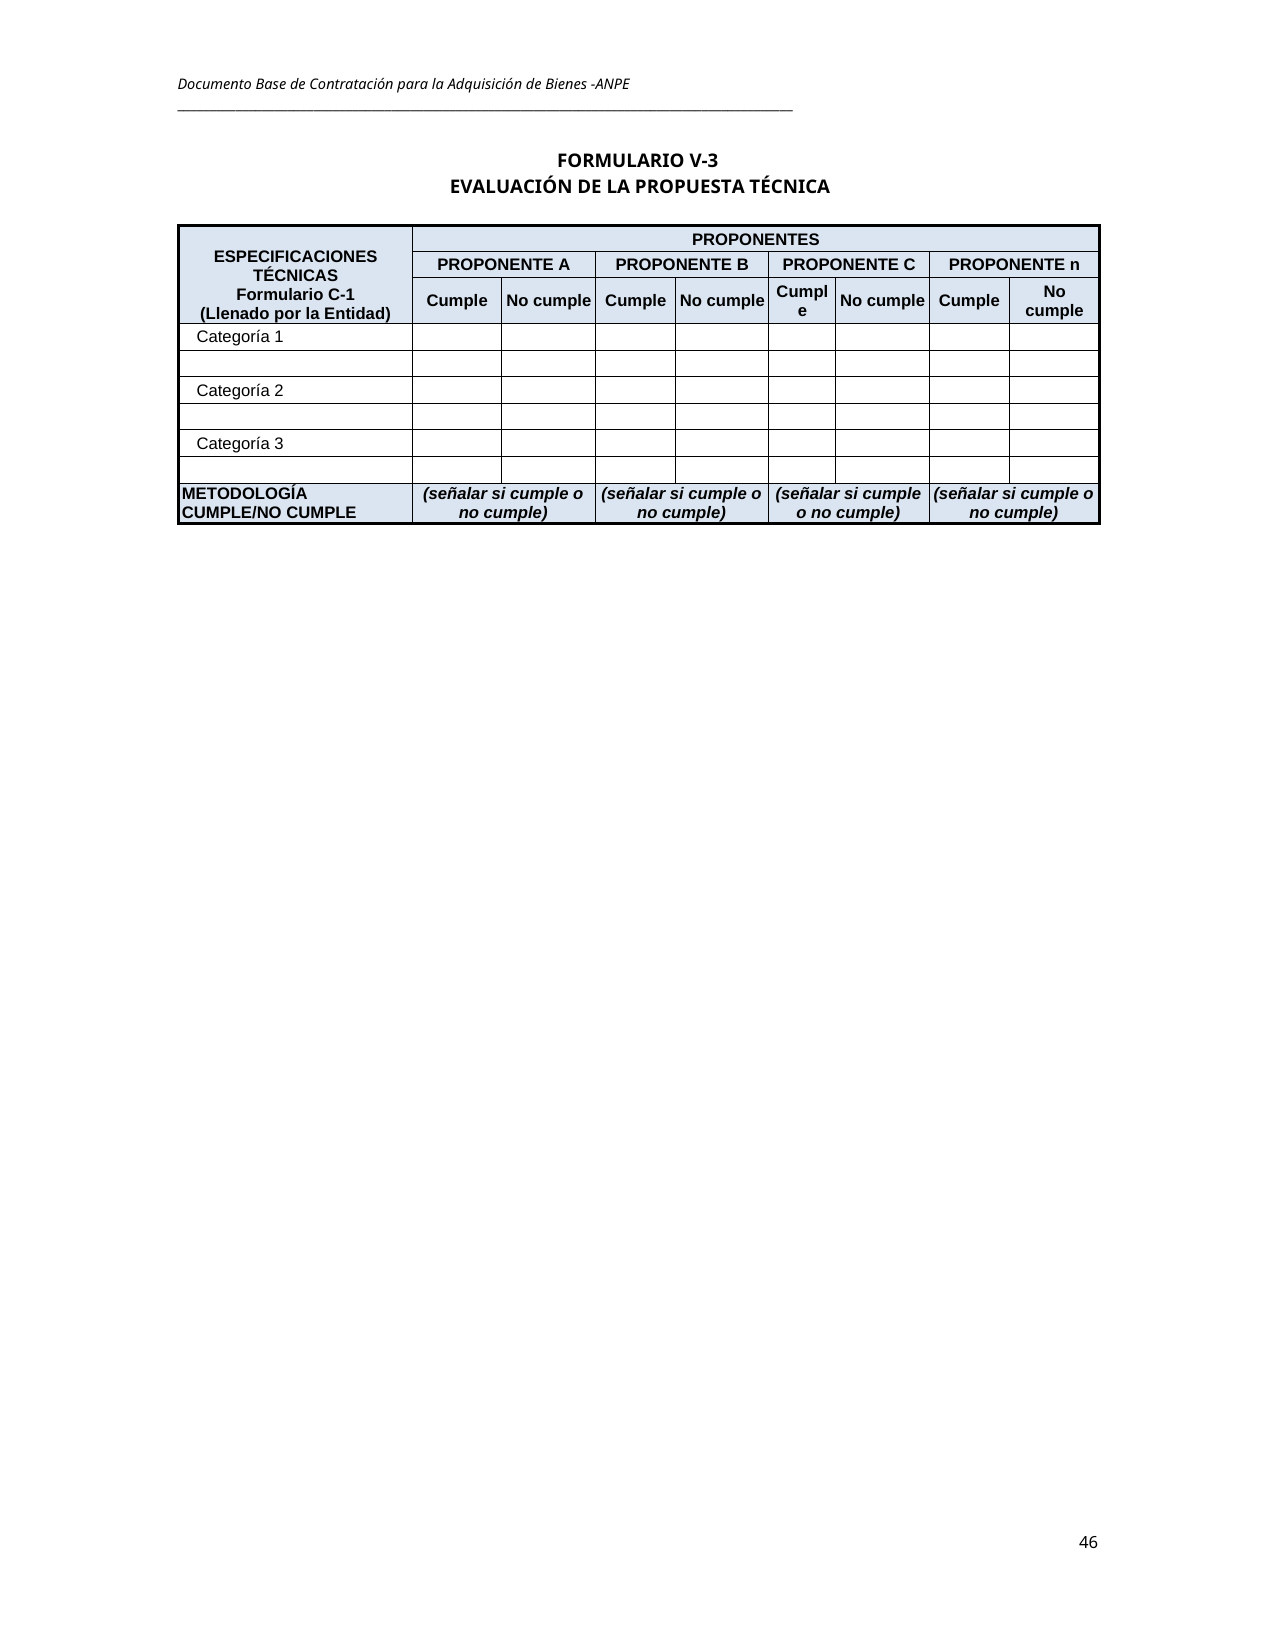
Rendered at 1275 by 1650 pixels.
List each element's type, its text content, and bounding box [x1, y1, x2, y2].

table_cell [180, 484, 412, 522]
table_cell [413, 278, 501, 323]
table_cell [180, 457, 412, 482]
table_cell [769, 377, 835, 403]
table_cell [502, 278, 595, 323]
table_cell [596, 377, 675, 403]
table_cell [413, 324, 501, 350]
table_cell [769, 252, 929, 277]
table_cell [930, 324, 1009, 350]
text EVALUACIÓN DE LA PROPUESTA TÉCNICA [177, 173, 1098, 199]
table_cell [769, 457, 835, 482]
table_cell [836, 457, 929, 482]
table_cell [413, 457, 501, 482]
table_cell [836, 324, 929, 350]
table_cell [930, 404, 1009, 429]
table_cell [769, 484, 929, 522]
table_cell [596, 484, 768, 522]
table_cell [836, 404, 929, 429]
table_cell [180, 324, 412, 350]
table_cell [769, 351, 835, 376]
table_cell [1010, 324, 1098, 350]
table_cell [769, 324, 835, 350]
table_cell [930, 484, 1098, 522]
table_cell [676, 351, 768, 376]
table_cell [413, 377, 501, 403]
text FORMULARIO V-3 [177, 148, 1098, 173]
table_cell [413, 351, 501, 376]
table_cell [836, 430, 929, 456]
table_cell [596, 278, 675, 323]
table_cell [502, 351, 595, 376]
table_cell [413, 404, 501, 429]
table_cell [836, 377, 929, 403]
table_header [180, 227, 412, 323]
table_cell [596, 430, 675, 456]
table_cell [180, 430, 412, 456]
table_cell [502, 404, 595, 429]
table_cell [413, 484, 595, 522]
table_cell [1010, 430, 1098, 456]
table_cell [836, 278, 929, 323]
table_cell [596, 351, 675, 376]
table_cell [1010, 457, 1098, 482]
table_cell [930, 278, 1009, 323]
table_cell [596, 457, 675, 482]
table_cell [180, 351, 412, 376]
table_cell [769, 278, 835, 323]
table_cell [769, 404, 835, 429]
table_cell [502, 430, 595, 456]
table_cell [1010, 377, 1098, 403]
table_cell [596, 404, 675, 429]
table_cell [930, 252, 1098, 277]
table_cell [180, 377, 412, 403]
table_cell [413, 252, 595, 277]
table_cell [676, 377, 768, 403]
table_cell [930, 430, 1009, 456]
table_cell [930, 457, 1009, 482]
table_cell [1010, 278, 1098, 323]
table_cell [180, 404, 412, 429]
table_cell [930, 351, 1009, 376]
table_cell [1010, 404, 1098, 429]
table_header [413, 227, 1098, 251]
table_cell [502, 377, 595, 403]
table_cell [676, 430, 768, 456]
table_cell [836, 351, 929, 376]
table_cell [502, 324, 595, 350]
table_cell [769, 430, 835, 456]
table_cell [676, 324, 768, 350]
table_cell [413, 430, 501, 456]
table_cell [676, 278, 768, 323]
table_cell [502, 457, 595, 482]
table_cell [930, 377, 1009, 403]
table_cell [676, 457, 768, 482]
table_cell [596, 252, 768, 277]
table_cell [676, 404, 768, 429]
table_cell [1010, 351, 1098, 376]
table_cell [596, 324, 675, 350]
